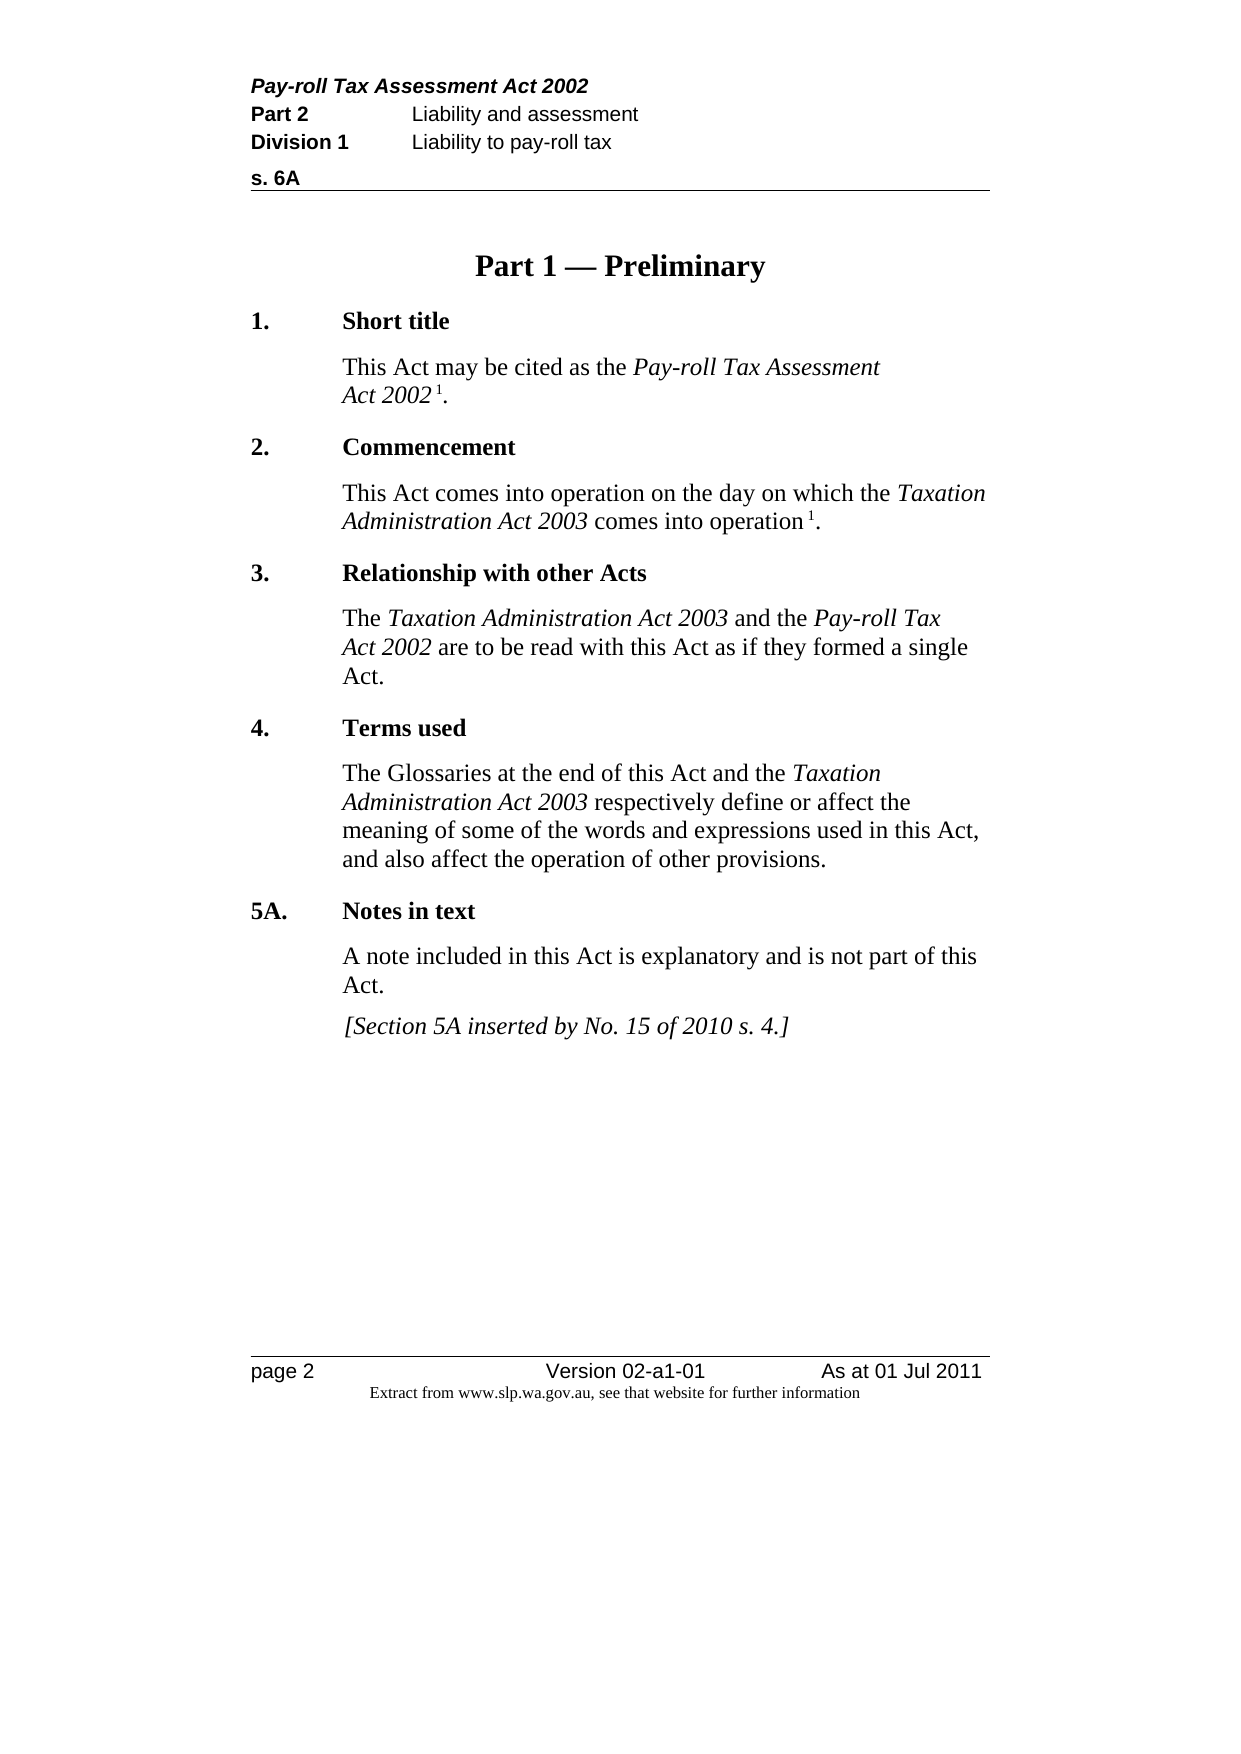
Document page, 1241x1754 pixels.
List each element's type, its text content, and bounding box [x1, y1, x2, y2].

text [Section 5A inserted by No. 15 of 2010 s. 4.] [251, 1011, 990, 1040]
subtitle Part 1 — Preliminary [251, 247, 990, 283]
text A note included in this Act is explanatory and is not part of this Act. [251, 941, 990, 999]
subtitle 1. Short title [251, 306, 990, 335]
text The Glossaries at the end of this Act and the Taxation Administration Act 2003 respectively define or affect the meaning of some of the words and expressions used in this Act, and also affect the operation of other provisions. [251, 758, 990, 873]
text This Act comes into operation on the day on which the Taxation Administration Act 2003 comes into operation 1. [251, 478, 990, 535]
subtitle 2. Commencement [251, 432, 990, 461]
text The Taxation Administration Act 2003 and the Pay-roll Tax Act 2002 are to be read with this Act as if they formed a single Act. [251, 603, 990, 690]
text This Act may be cited as the Pay-roll Tax Assessment Act 2002 1. [251, 352, 990, 409]
subtitle 4. Terms used [251, 713, 990, 741]
subtitle 5A. Notes in text [251, 896, 990, 925]
subtitle 3. Relationship with other Acts [251, 558, 990, 587]
